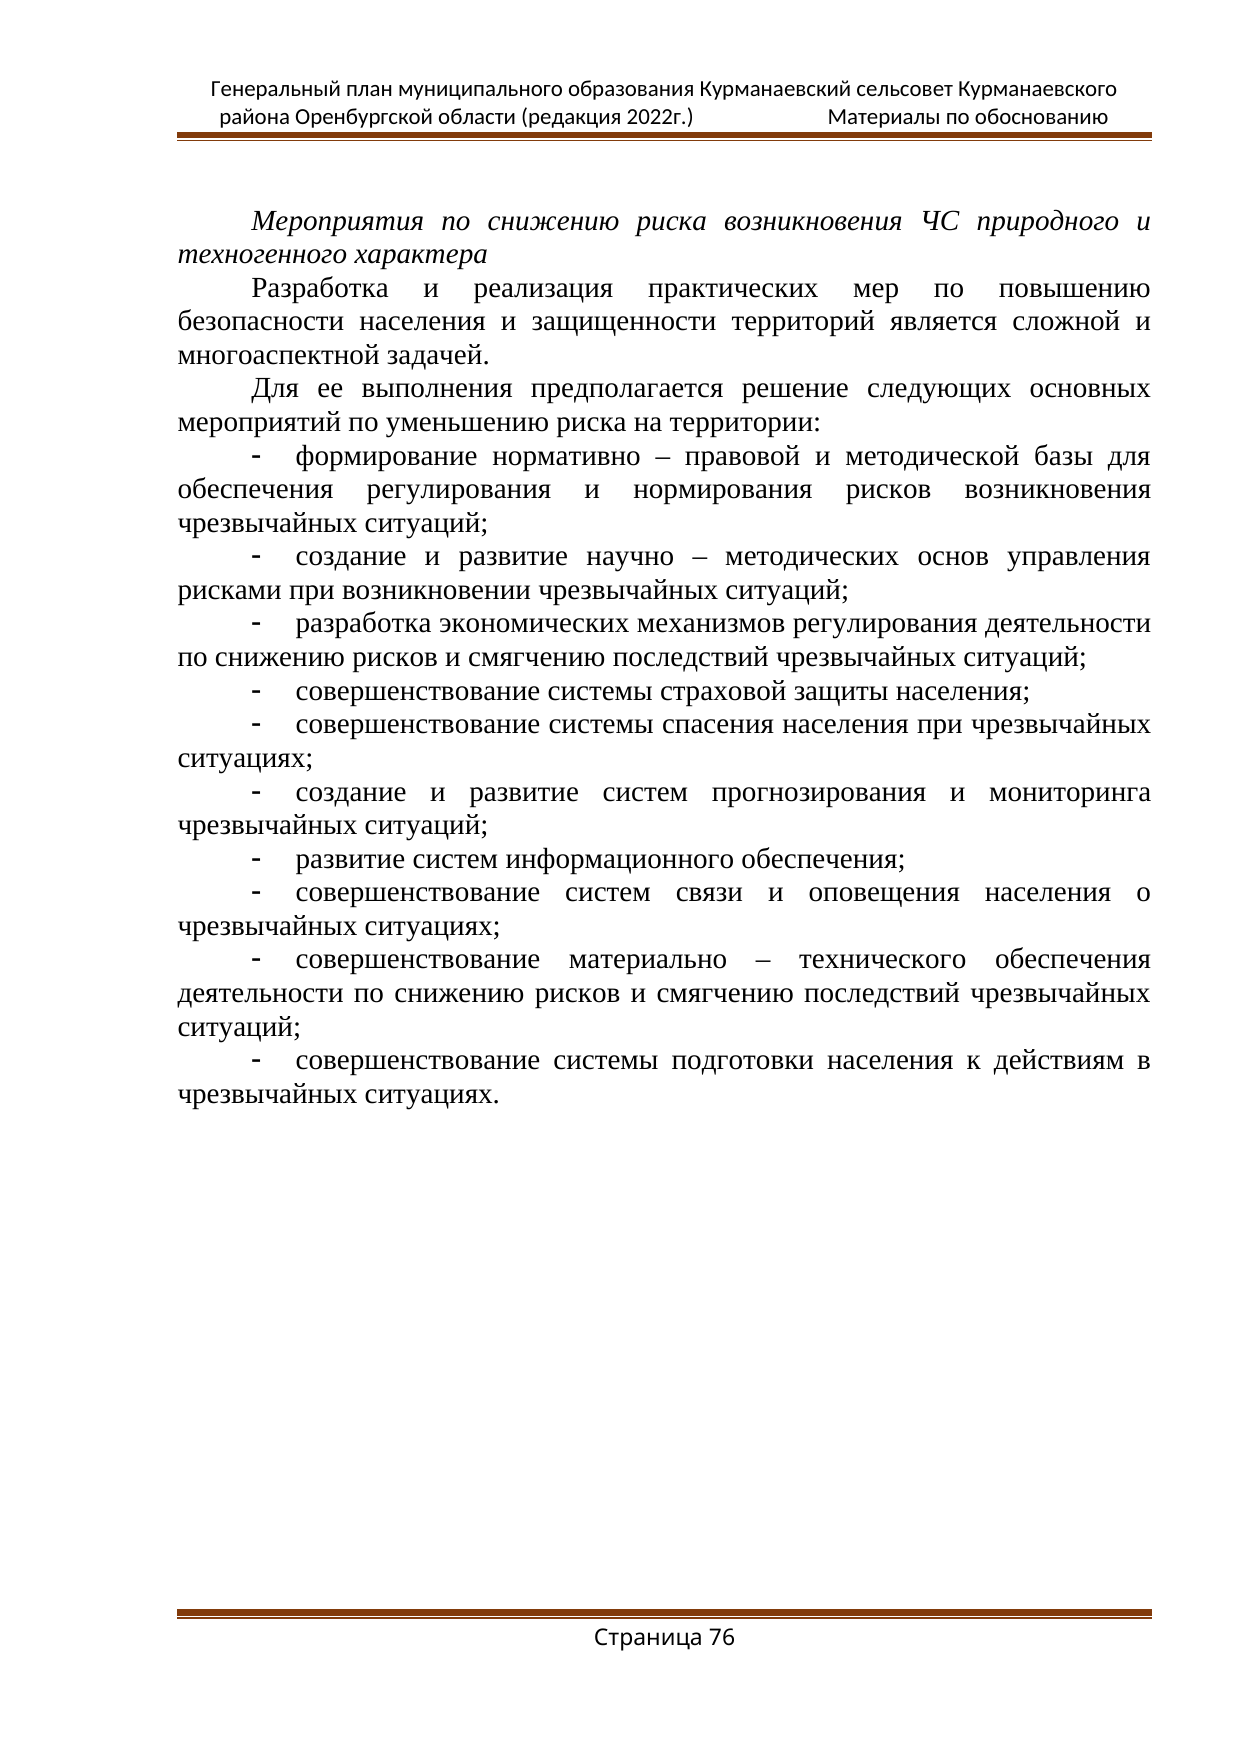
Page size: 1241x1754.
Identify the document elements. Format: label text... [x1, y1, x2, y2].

list формирование нормативно – правовой и методической базы для обеспечения регулирования и нормирования рисков возникновения чрезвычайных ситуаций; [177, 438, 1152, 538]
list создание и развитие систем прогнозирования и мониторинга чрезвычайных ситуаций; [177, 774, 1152, 841]
list совершенствование системы страховой защиты населения; [177, 673, 1152, 706]
list разработка экономических механизмов регулирования деятельности по снижению рисков и смягчению последствий чрезвычайных ситуаций; [177, 606, 1152, 673]
list создание и развитие научно – методических основ управления рисками при возникновении чрезвычайных ситуаций; [177, 538, 1152, 606]
text Мероприятия по снижению риска возникновения ЧС природного и техногенного характера [177, 203, 1152, 270]
list совершенствование системы спасения населения при чрезвычайных ситуациях; [177, 706, 1152, 774]
text Для ее выполнения предполагается решение следующих основных мероприятий по уменьшению риска на территории: [177, 371, 1152, 438]
list развитие систем информационного обеспечения; [177, 841, 1152, 874]
list совершенствование системы подготовки населения к действиям в чрезвычайных ситуациях. [177, 1042, 1152, 1109]
list совершенствование материально – технического обеспечения деятельности по снижению рисков и смягчению последствий чрезвычайных ситуаций; [177, 942, 1152, 1042]
text Разработка и реализация практических мер по повышению безопасности населения и защищенности территорий является сложной и многоаспектной задачей. [177, 270, 1152, 371]
list совершенствование систем связи и оповещения населения о чрезвычайных ситуациях; [177, 874, 1152, 942]
